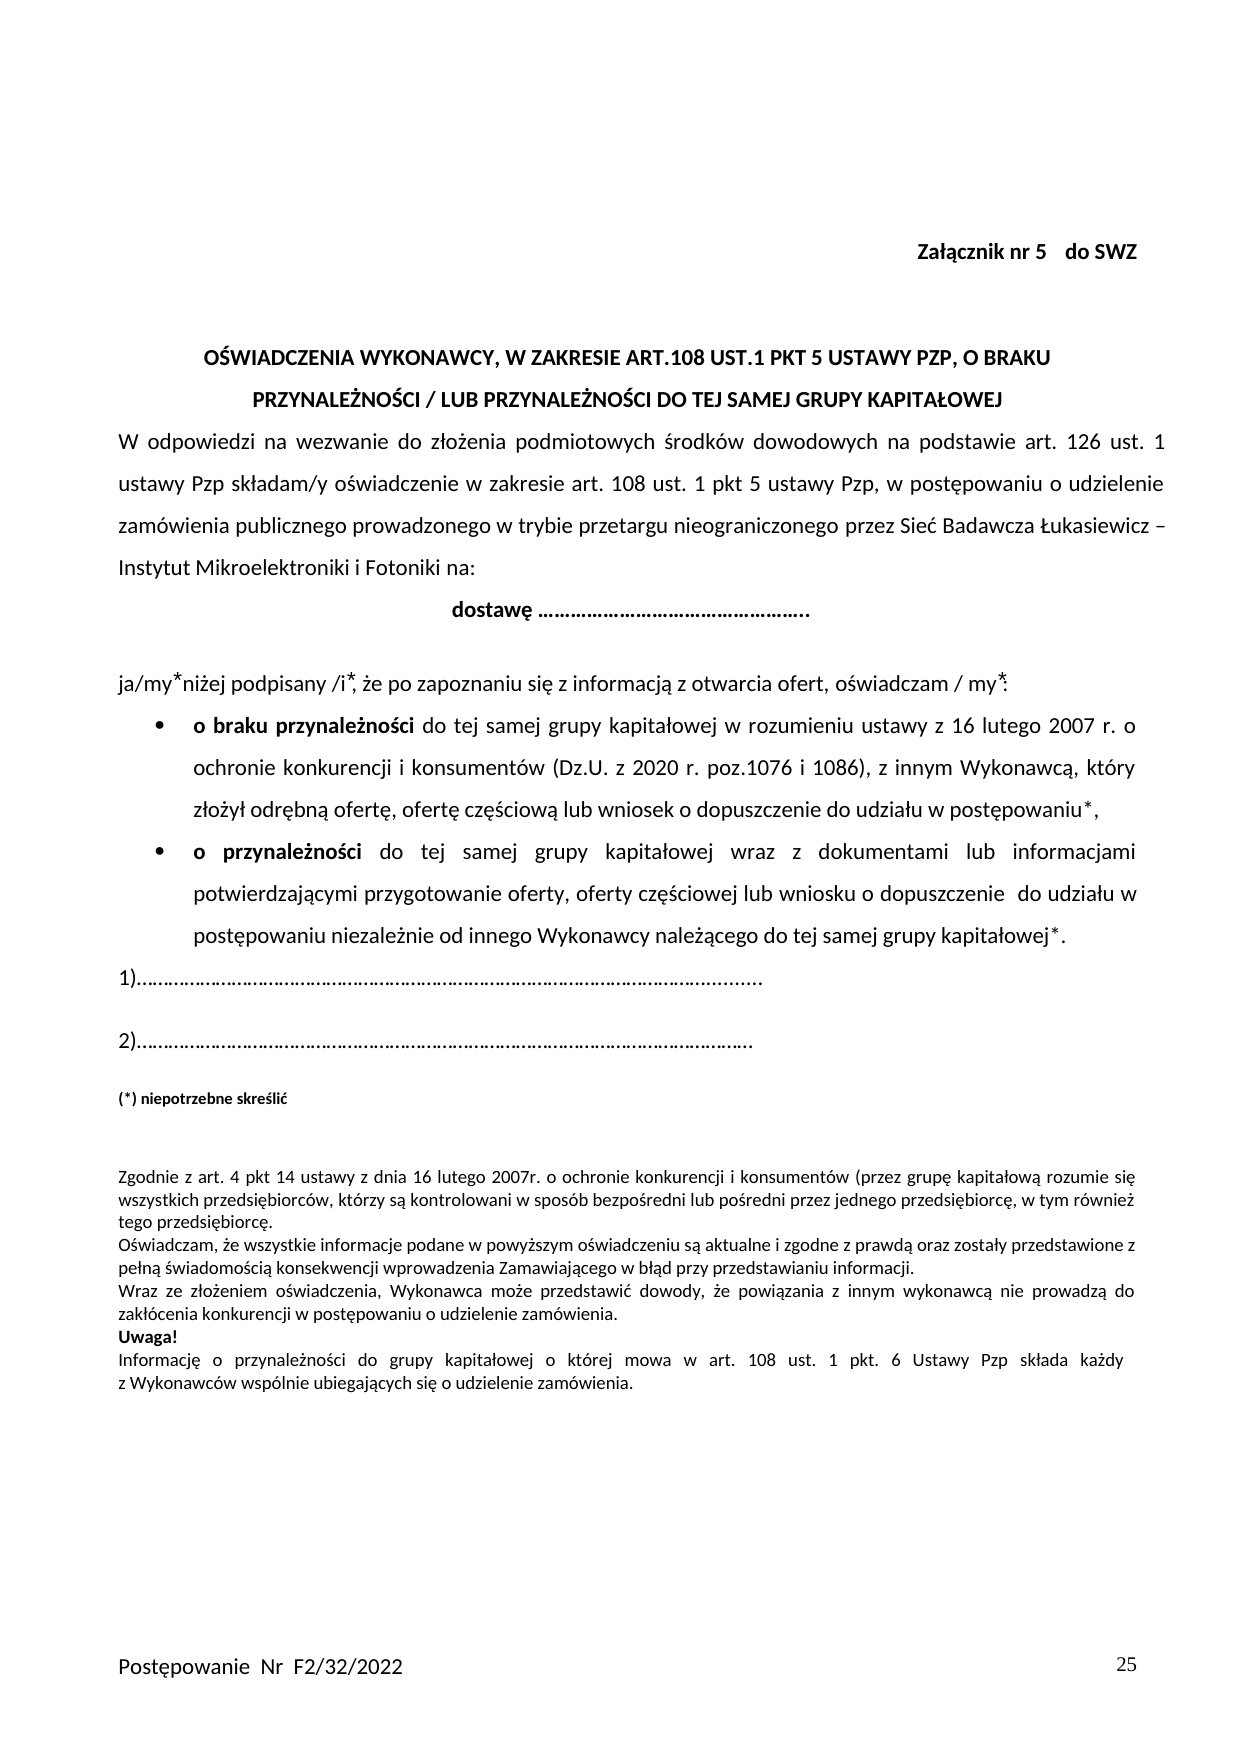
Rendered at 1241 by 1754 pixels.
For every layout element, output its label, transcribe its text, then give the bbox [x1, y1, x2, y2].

text 1)……………………………………………………………………………………………….......... [118, 963, 1137, 991]
text Wraz ze złożeniem oświadczenia, Wykonawca może przedstawić dowody, że powiązania z innym wykonawcą nie prowadzą do zakłócenia konkurencji w postępowaniu o udzielenie zamówienia. [118, 1279, 1137, 1325]
text 2)……………………………………………………………………………………………………… [118, 1026, 1137, 1054]
text dostawę ………………………………………….. [125, 595, 1137, 623]
text OŚWIADCZENIA WYKONAWCY, W ZAKRESIE ART.108 UST.1 PKT 5 USTAWY PZP, O BRAKU PRZYNALEŻNOŚCI / LUB PRZYNALEŻNOŚCI DO TEJ SAMEJ GRUPY KAPITAŁOWEJ [118, 343, 1137, 413]
text Oświadczam, że wszystkie informacje podane w powyższym oświadczeniu są aktualne i zgodne z prawdą oraz zostały przedstawione z pełną świadomością konsekwencji wprowadzenia Zamawiającego w błąd przy przedstawianiu informacji. [118, 1233, 1137, 1279]
text Informację o przynależności do grupy kapitałowej o której mowa w art. 108 ust. 1 pkt. 6 Ustawy Pzp składa każdy z Wykonawców wspólnie ubiegających się o udzielenie zamówienia. [118, 1348, 1137, 1394]
text Uwaga! [118, 1325, 1137, 1348]
list o braku przynależności do tej samej grupy kapitałowej w rozumieniu ustawy z 16 lutego 2007 r. o ochronie konkurencji i konsumentów (Dz.U. z 2020 r. poz.1076 i 1086), z innym Wykonawcą, który złożył odrębną ofertę, ofertę częściową lub wniosek o dopuszczenie do udziału w postępowaniu*, [156, 711, 1137, 823]
text Załącznik nr 5 do SWZ [118, 237, 1137, 266]
list o przynależności do tej samej grupy kapitałowej wraz z dokumentami lub informacjami potwierdzającymi przygotowanie oferty, oferty częściowej lub wniosku o dopuszczenie do udziału w postępowaniu niezależnie od innego Wykonawcy należącego do tej samej grupy kapitałowej*. [156, 837, 1137, 949]
text W odpowiedzi na wezwanie do złożenia podmiotowych środków dowodowych na podstawie art. 126 ust. 1 ustawy Pzp składam/y oświadczenie w zakresie art. 108 ust. 1 pkt 5 ustawy Pzp, w postępowaniu o udzielenie zamówienia publicznego prowadzonego w trybie przetargu nieograniczonego przez Sieć Badawcza Łukasiewicz – Instytut Mikroelektroniki i Fotoniki na: [118, 427, 1167, 581]
text Zgodnie z art. 4 pkt 14 ustawy z dnia 16 lutego 2007r. o ochronie konkurencji i konsumentów (przez grupę kapitałową rozumie się wszystkich przedsiębiorców, którzy są kontrolowani w sposób bezpośredni lub pośredni przez jednego przedsiębiorcę, w tym również tego przedsiębiorcę. [118, 1165, 1137, 1233]
text (*) niepotrzebne skreślić [118, 1088, 1137, 1109]
text ja/my ⃰ niżej podpisany /i ⃰, że po zapoznaniu się z informacją z otwarcia ofert, oświadczam / my ⃰: [118, 669, 1167, 697]
